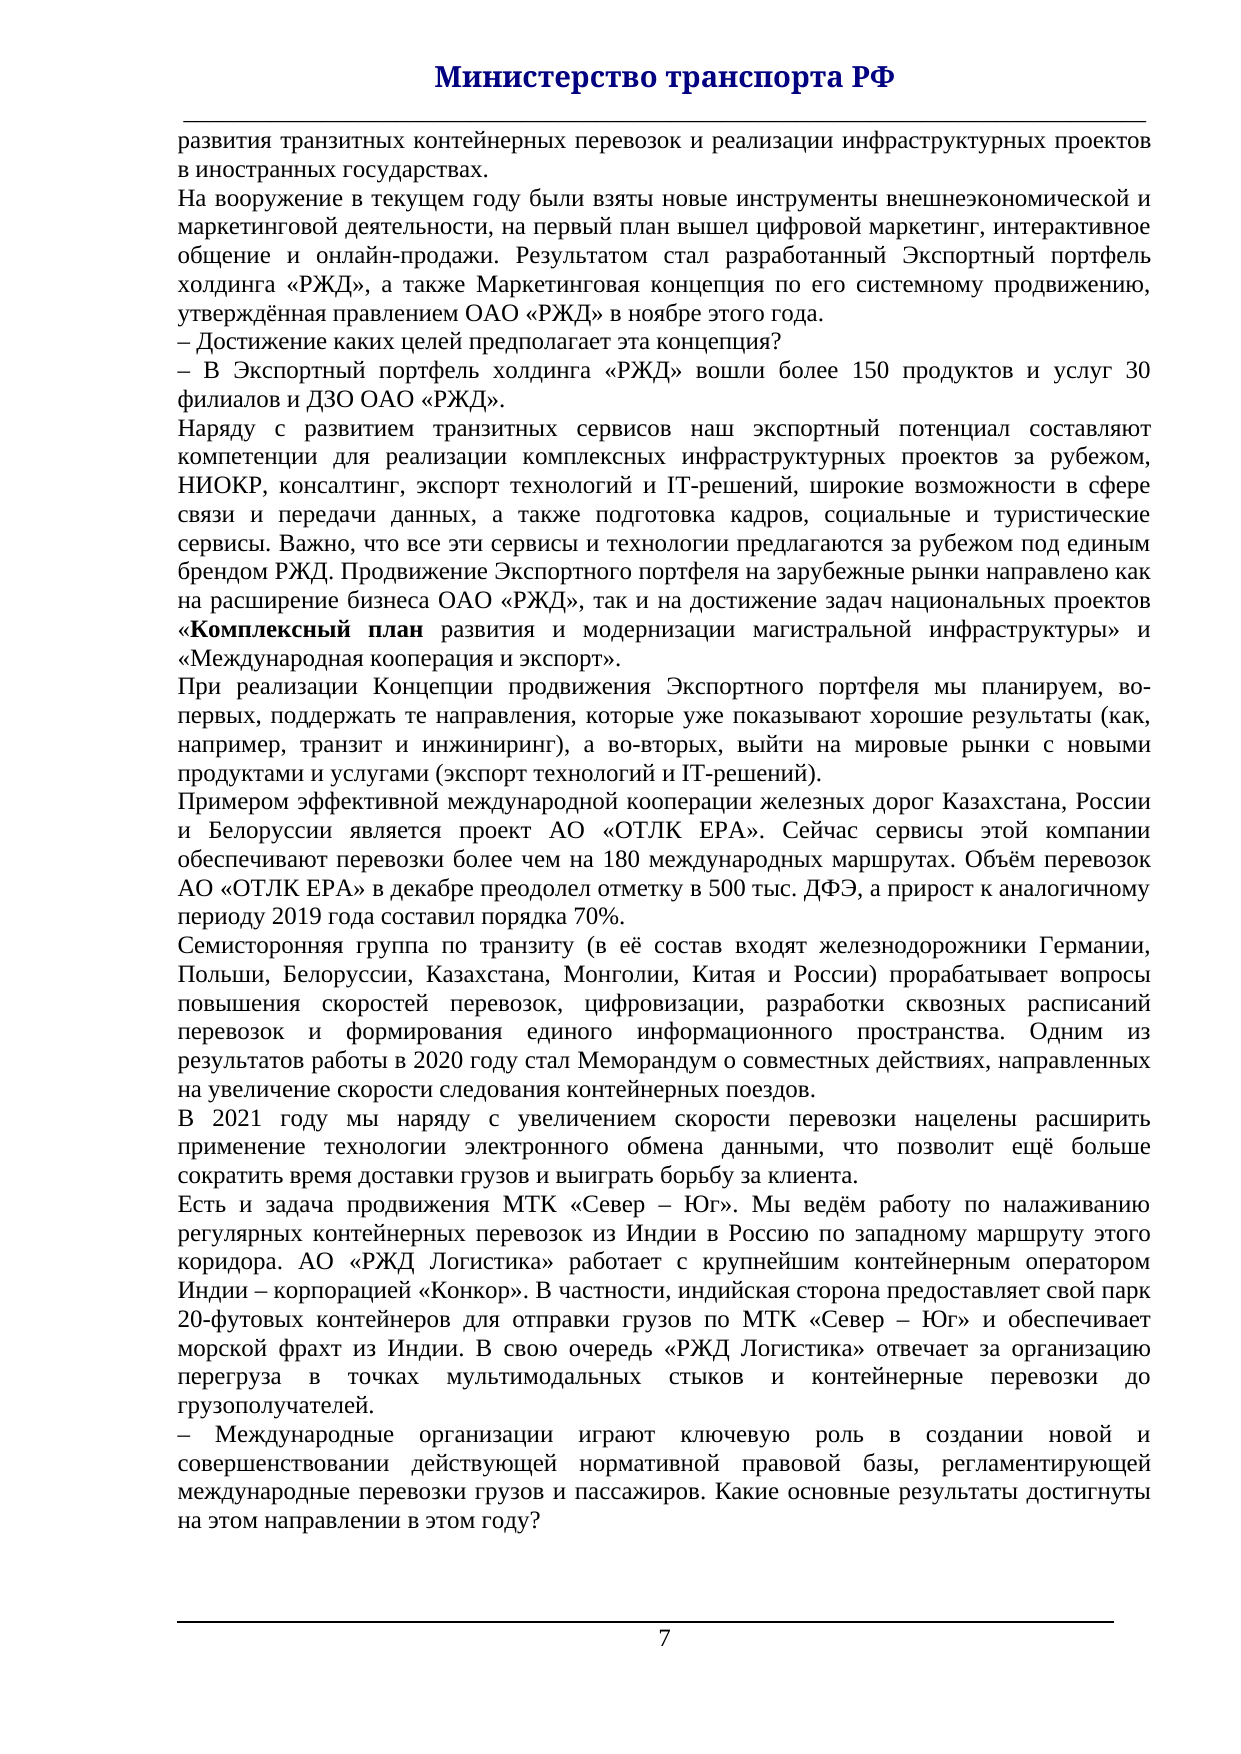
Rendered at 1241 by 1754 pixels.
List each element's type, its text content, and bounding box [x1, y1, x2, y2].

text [177, 125, 1152, 183]
text Наряду с развитием транзитных сервисов наш экспортный потенциал составляют компетенции для реализации комплексных инфраструктурных проектов за рубежом, НИОКР, консалтинг, экспорт технологий и IT-решений, широкие возможности в сфере связи и передачи данных, а также подготовка кадров, социальные и туристические сервисы. Важно, что все эти сервисы и технологии предлагаются за рубежом под единым брендом РЖД. Продвижение Экспортного портфеля на зарубежные рынки направлено как на расширение бизнеса ОАО «РЖД», так и на достижение задач национальных проектов «Комплексный план развития и модернизации магистральной инфраструктуры» и «Международная кооперация и экспорт». [177, 413, 1152, 671]
text – В Экспортный портфель холдинга «РЖД» вошли более 150 продуктов и услуг 30 филиалов и ДЗО ОАО «РЖД». [177, 355, 1152, 413]
text В 2021 году мы наряду с увеличением скорости перевозки нацелены расширить применение технологии электронного обмена данными, что позволит ещё больше сократить время доставки грузов и выиграть борьбу за клиента. [177, 1103, 1152, 1189]
text Есть и задача продвижения МТК «Север – Юг». Мы ведём работу по налаживанию регулярных контейнерных перевозок из Индии в Россию по западному маршруту этого коридора. АО «РЖД Логистика» работает с крупнейшим контейнерным оператором Индии – корпорацией «Конкор». В частности, индийская сторона предоставляет свой парк 20-футовых контейнеров для отправки грузов по МТК «Север – Юг» и обеспечивает морской фрахт из Индии. В свою очередь «РЖД Логистика» отвечает за организацию перегруза в точках мультимодальных стыков и контейнерные перевозки до грузополучателей. [177, 1189, 1152, 1419]
text Примером эффективной международной кооперации железных дорог Казахстана, России и Белоруссии является проект АО «ОТЛК ЕРА». Сейчас сервисы этой компании обеспечивают перевозки более чем на 180 международных маршрутах. Объём перевозок АО «ОТЛК ЕРА» в декабре преодолел отметку в 500 тыс. ДФЭ, а прирост к аналогичному периоду 2019 года составил порядка 70%. [177, 786, 1152, 930]
text При реализации Концепции продвижения Экспортного портфеля мы планируем, во-первых, поддержать те направления, которые уже показывают хорошие результаты (как, например, транзит и инжиниринг), а во-вторых, выйти на мировые рынки с новыми продуктами и услугами (экспорт технологий и IT-решений). [177, 671, 1152, 786]
text Семисторонняя группа по транзиту (в её состав входят железнодорожники Германии, Польши, Белоруссии, Казахстана, Монголии, Китая и России) прорабатывает вопросы повышения скоростей перевозок, цифровизации, разработки сквозных расписаний перевозок и формирования единого информационного пространства. Одним из результатов работы в 2020 году стал Меморандум о совместных действиях, направленных на увеличение скорости следования контейнерных поездов. [177, 930, 1152, 1103]
text – Достижение каких целей предполагает эта концепция? [177, 326, 1152, 355]
text На вооружение в текущем году были взяты новые инструменты внешнеэкономической и маркетинговой деятельности, на первый план вышел цифровой маркетинг, интерактивное общение и онлайн-продажи. Результатом стал разработанный Экспортный портфель холдинга «РЖД», а также Маркетинговая концепция по его системному продвижению, утверждённая правлением ОАО «РЖД» в ноябре этого года. [177, 183, 1152, 326]
text – Международные организации играют ключевую роль в создании новой и совершенствовании действующей нормативной правовой базы, регламентирующей международные перевозки грузов и пассажиров. Какие основные результаты достигнуты на этом направлении в этом году? [177, 1419, 1152, 1534]
